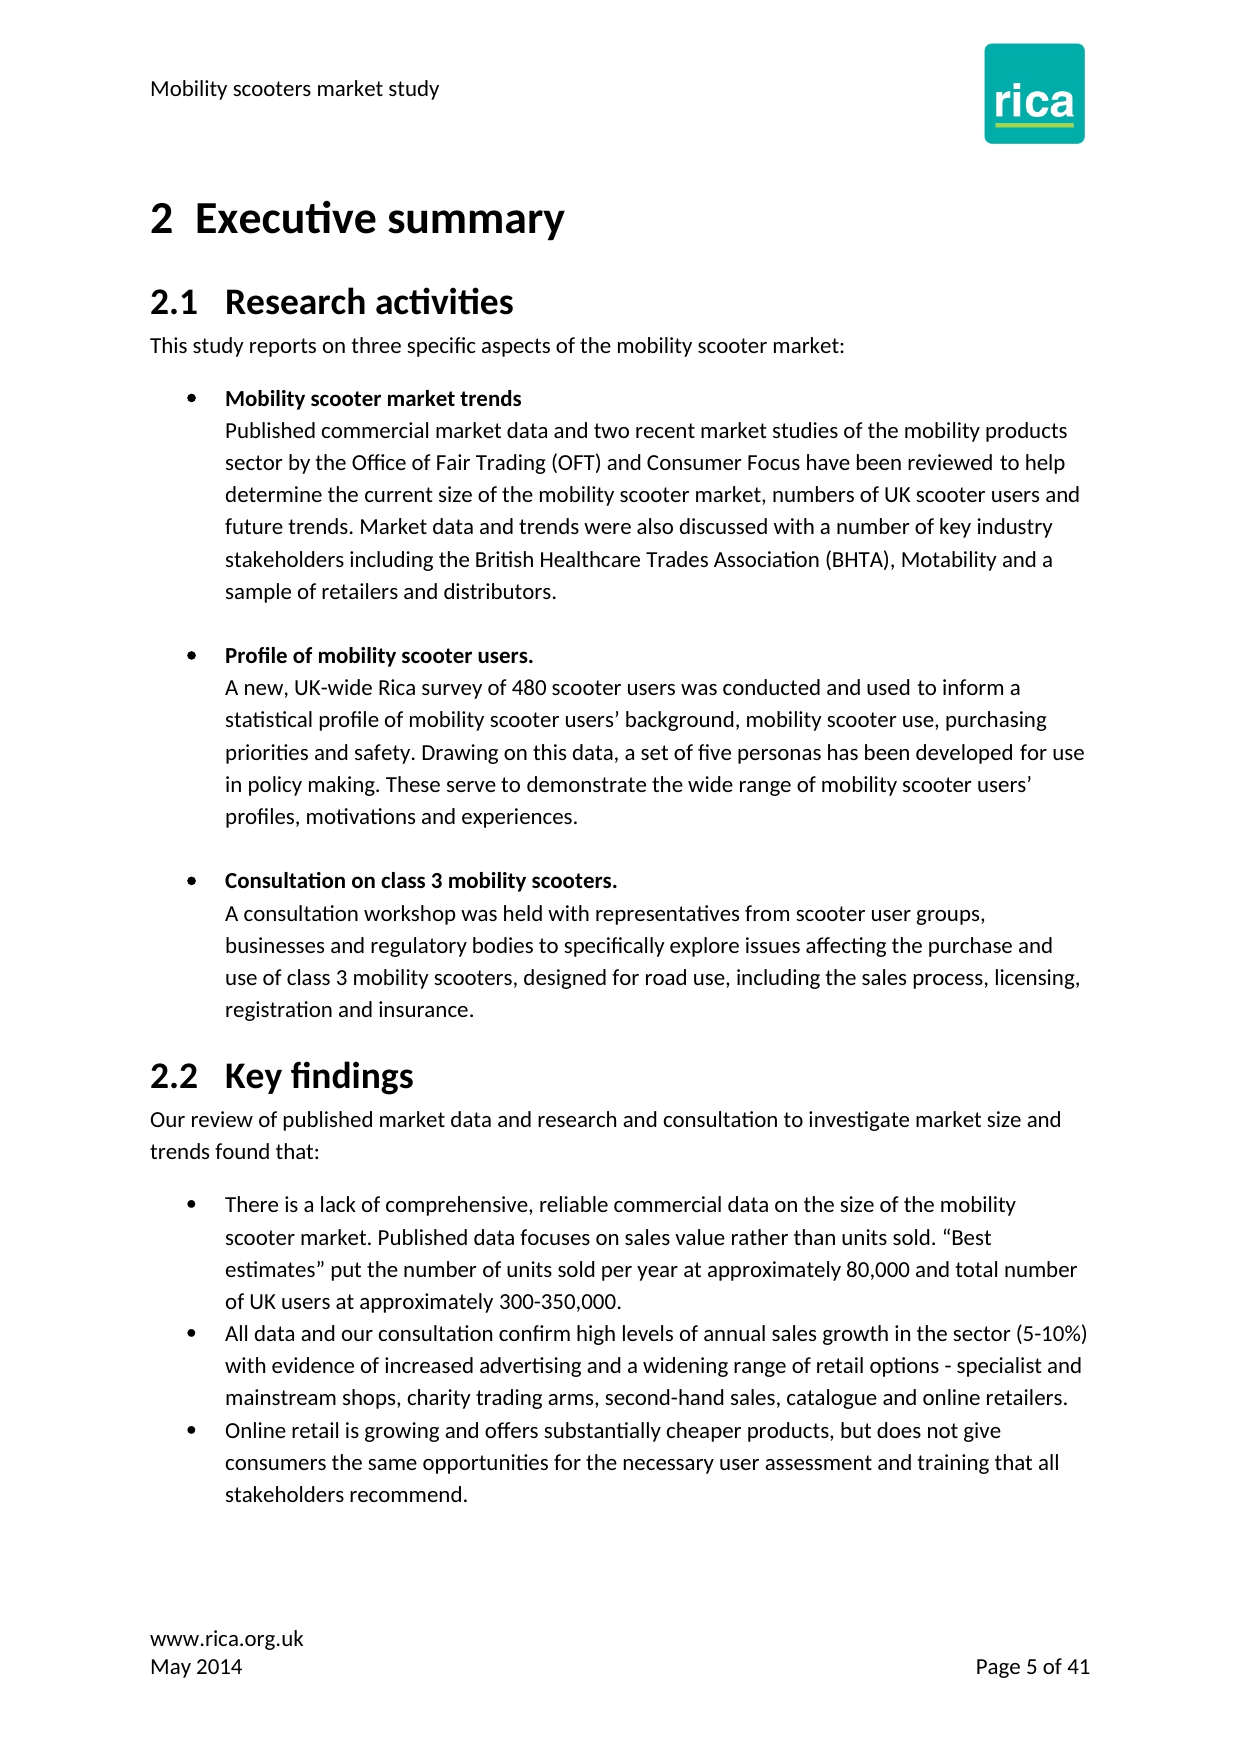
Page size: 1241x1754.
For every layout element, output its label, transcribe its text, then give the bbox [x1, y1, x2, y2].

text This study reports on three specific aspects of the mobility scooter market: [150, 331, 1090, 359]
list A consultation workshop was held with representatives from scooter user groups, businesses and regulatory bodies to specifically explore issues affecting the purchase and use of class 3 mobility scooters, designed for road use, including the sales process, licensing, registration and insurance. [225, 899, 1090, 1023]
subtitle Research activities [150, 278, 1090, 324]
list All data and our consultation confirm high levels of annual sales growth in the sector (5-10%) with evidence of increased advertising and a widening range of retail options - specialist and mainstream shops, charity trading arms, second-hand sales, catalogue and online retailers. [187, 1319, 1090, 1412]
subtitle Executive summary [150, 189, 1090, 245]
list Profile of mobility scooter users. A new, UK-wide Rica survey of 480 scooter users was conducted and used to inform a statistical profile of mobility scooter users’ background, mobility scooter use, purchasing priorities and safety. Drawing on this data, a set of five personas has been developed for use in policy making. These serve to demonstrate the wide range of mobility scooter users’ profiles, motivations and experiences. [187, 641, 1090, 830]
picture [981, 40, 1088, 147]
list Mobility scooter market trends Published commercial market data and two recent market studies of the mobility products sector by the Office of Fair Trading (OFT) and Consumer Focus have been reviewed to help determine the current size of the mobility scooter market, numbers of UK scooter users and future trends. Market data and trends were also discussed with a number of key industry stakeholders including the British Healthcare Trades Association (BHTA), Motability and a sample of retailers and distributors. [187, 384, 1090, 605]
list Consultation on class 3 mobility scooters. [187, 867, 1090, 894]
subtitle Key findings [150, 1052, 1090, 1098]
list There is a lack of comprehensive, reliable commercial data on the size of the mobility scooter market. Published data focuses on sales value rather than units sold. “Best estimates” put the number of units sold per year at approximately 80,000 and total number of UK users at approximately 300-350,000. [187, 1190, 1090, 1315]
list Online retail is growing and offers substantially cheaper products, but does not give consumers the same opportunities for the necessary user assessment and training that all stakeholders recommend. [187, 1416, 1090, 1508]
text Our review of published market data and research and consultation to investigate market size and trends found that: [150, 1105, 1090, 1165]
